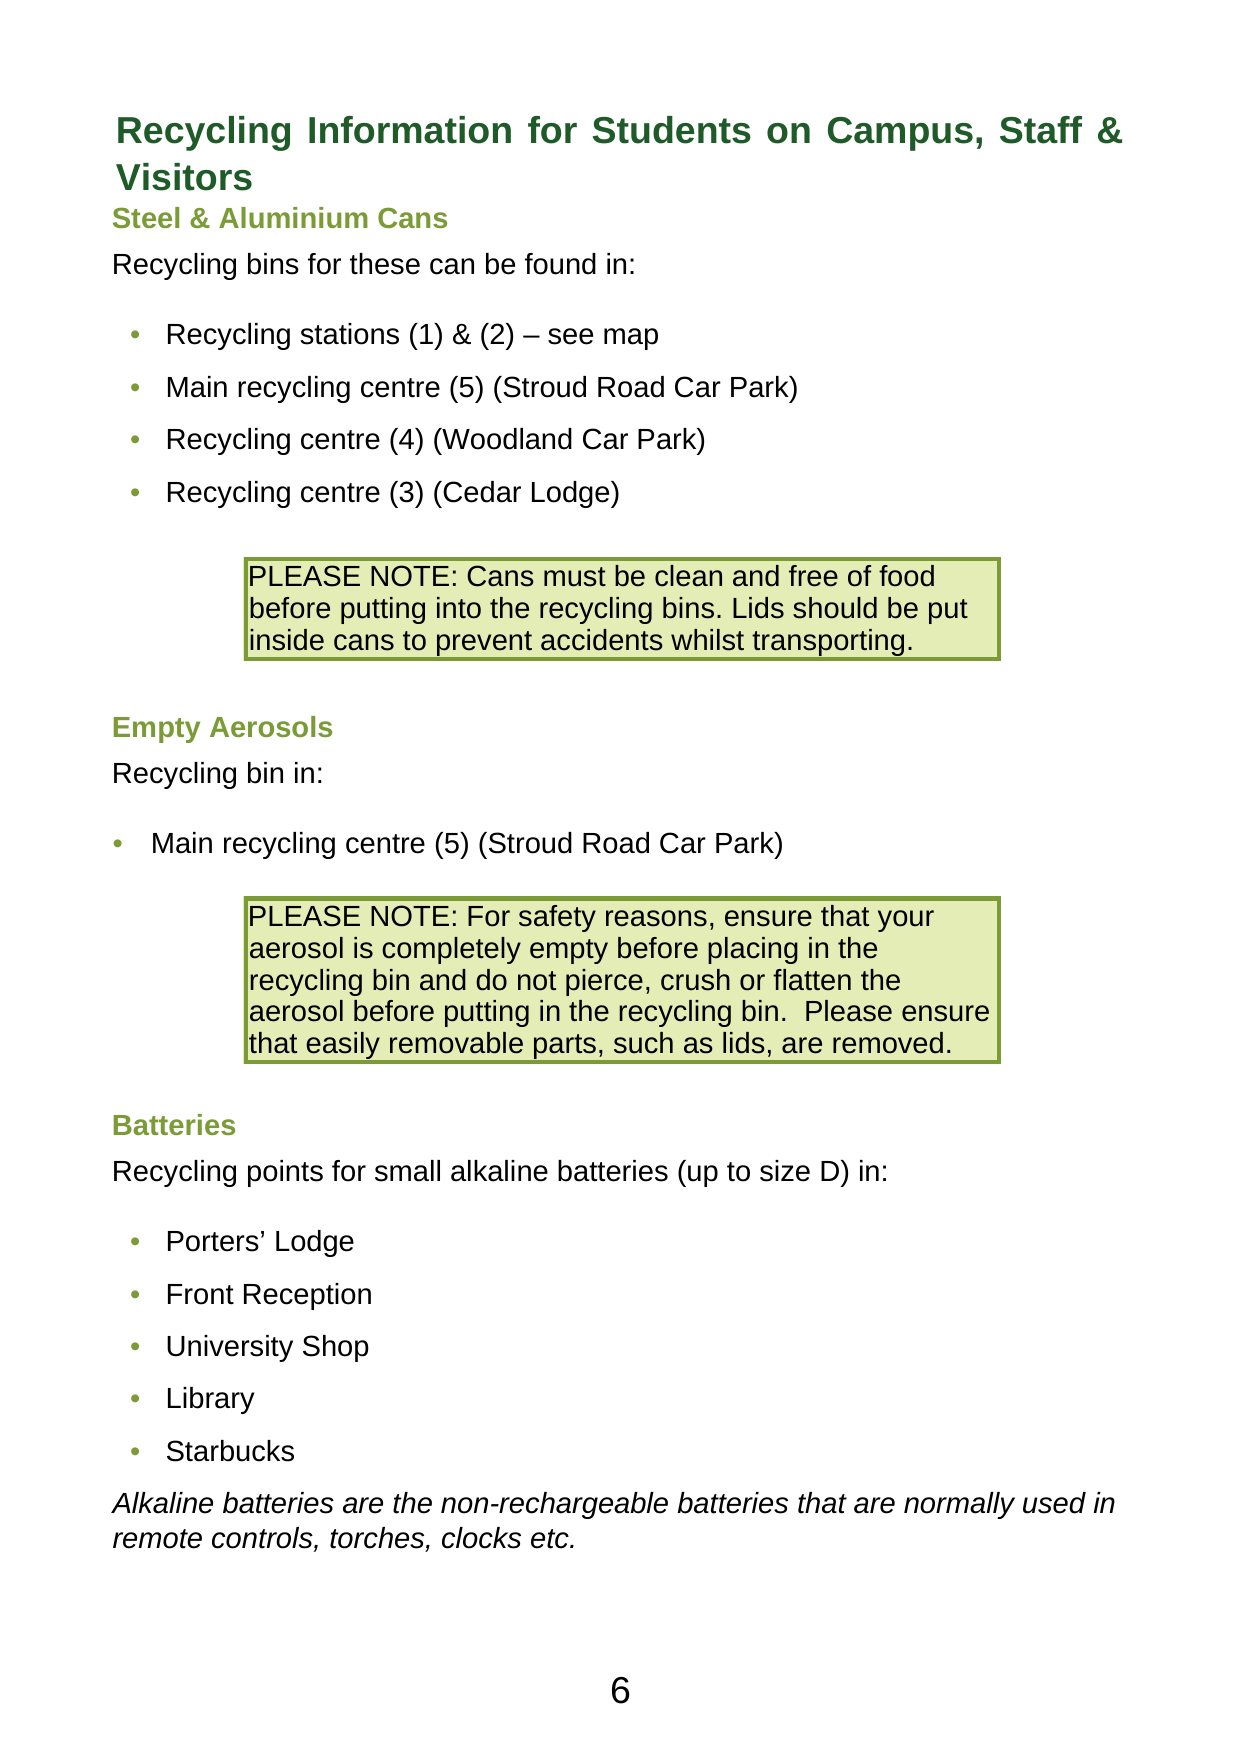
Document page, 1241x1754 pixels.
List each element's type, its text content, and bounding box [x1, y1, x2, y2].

text Recycling points for small alkaline batteries (up to size D) in: [112, 1154, 1124, 1188]
list University Shop [130, 1329, 1124, 1363]
list Porters’ Lodge [130, 1224, 1124, 1258]
text PLEASE NOTE: For safety reasons, ensure that your aerosol is completely empty before placing in the recycling bin and do not pierce, crush or flatten the aerosol before putting in the recycling bin. Please ensure that easily removable parts, such as lids, are removed. [248, 901, 997, 1060]
list Recycling centre (3) (Cedar Lodge) [130, 474, 1124, 508]
subtitle Steel & Aluminium Cans [112, 201, 1101, 234]
list Recycling centre (4) (Woodland Car Park) [130, 422, 1124, 456]
list Starbucks [130, 1434, 1124, 1467]
text Recycling bin in: [112, 756, 1124, 790]
text • Main recycling centre (5) (Stroud Road Car Park) [112, 826, 1124, 860]
subtitle Batteries [112, 1107, 1101, 1141]
text Alkaline batteries are the non-rechargeable batteries that are normally used in remote controls, torches, clocks etc. [112, 1486, 1124, 1554]
list Library [130, 1381, 1124, 1415]
list Front Reception [130, 1277, 1124, 1310]
subtitle Empty Aerosols [112, 709, 1101, 743]
list Main recycling centre (5) (Stroud Road Car Park) [130, 370, 1124, 403]
list Recycling stations (1) & (2) – see map [130, 317, 1124, 351]
text Recycling bins for these can be found in: [112, 247, 1124, 281]
text PLEASE NOTE: Cans must be clean and free of food before putting into the recycling bins. Lids should be put inside cans to prevent accidents whilst transporting. [248, 561, 997, 657]
